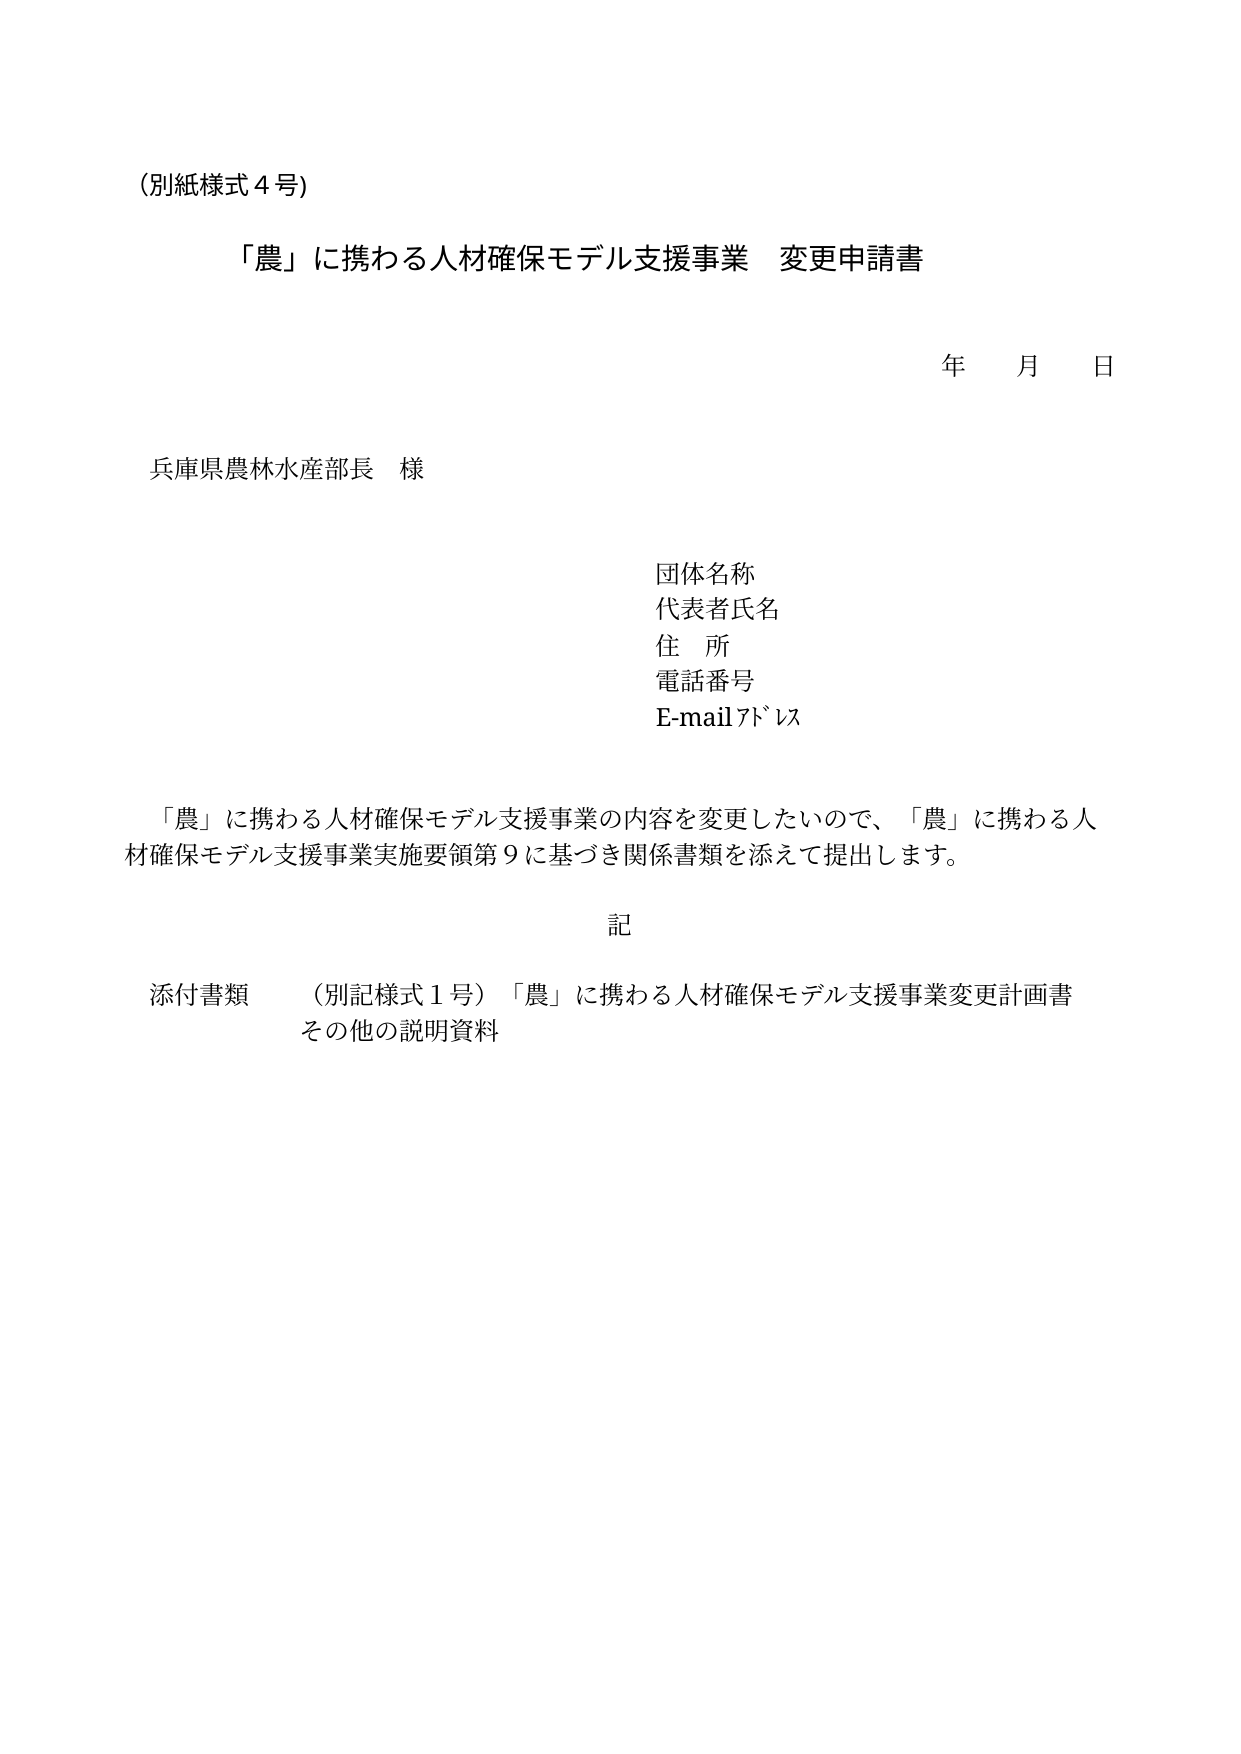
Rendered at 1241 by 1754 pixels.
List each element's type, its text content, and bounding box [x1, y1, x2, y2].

subtitle 記 [124, 905, 1116, 941]
text 「農」に携わる人材確保モデル支援事業 変更申請書 [124, 236, 1025, 278]
text その他の説明資料 [124, 1011, 1116, 1047]
text 添付書類 （別記様式１号）「農」に携わる人材確保モデル支援事業変更計画書 [124, 975, 1116, 1011]
text 住 所 [124, 626, 1116, 662]
text 電話番号 [124, 662, 1116, 698]
text 「農」に携わる人材確保モデル支援事業の内容を変更したいので、「農」に携わる人材確保モデル支援事業実施要領第９に基づき関係書類を添えて提出します。 [124, 799, 1116, 871]
text （別紙様式４号) [124, 165, 1025, 202]
text 兵庫県農林水産部長 様 [124, 450, 1116, 486]
text E-mailｱﾄﾞﾚｽ [124, 698, 1116, 734]
text 団体名称 [124, 554, 1116, 590]
text 年 月 日 [124, 346, 1116, 382]
text 代表者氏名 [124, 590, 1116, 626]
